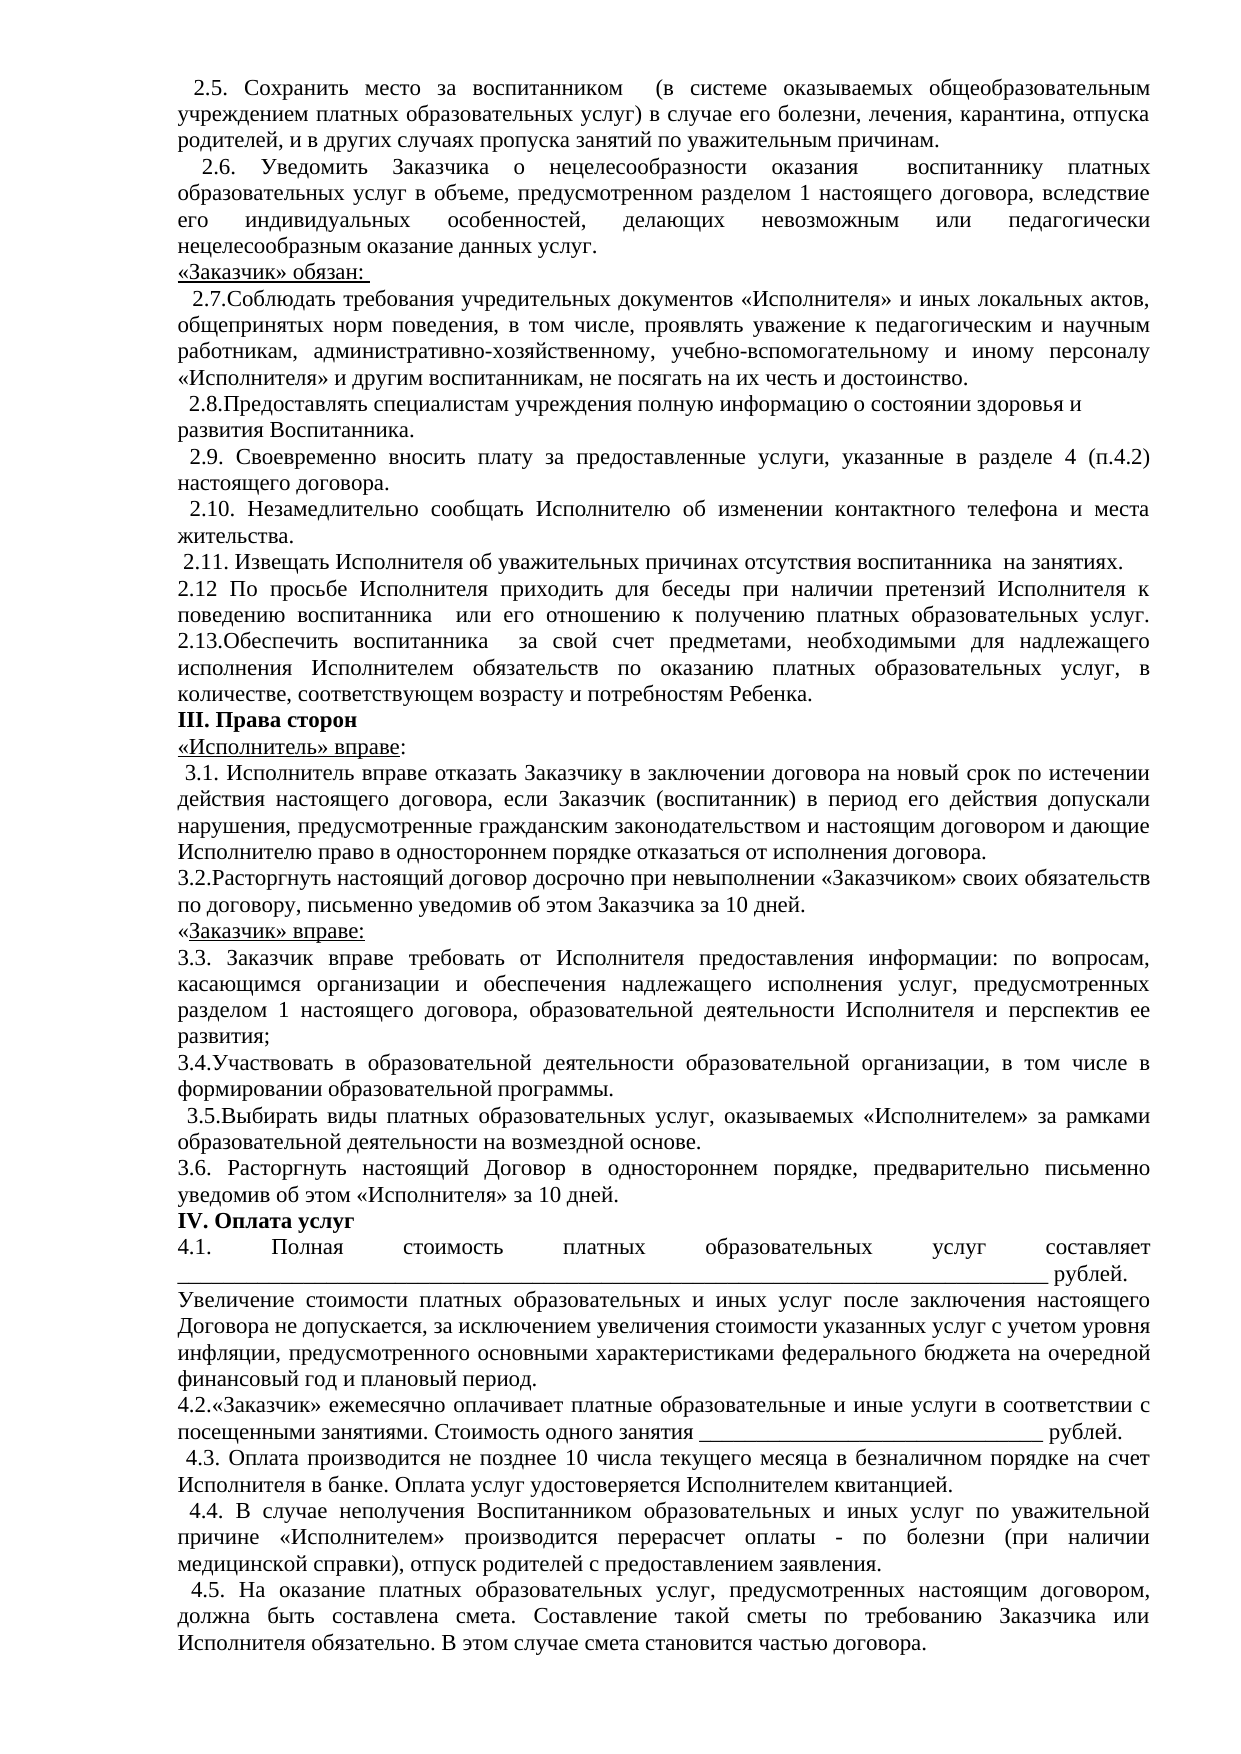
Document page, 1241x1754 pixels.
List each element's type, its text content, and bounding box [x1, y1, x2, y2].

text 3.3. Заказчик вправе требовать от Исполнителя предоставления информации: по вопросам, касающимся организации и обеспечения надлежащего исполнения услуг, предусмотренных разделом 1 настоящего договора, образовательной деятельности Исполнителя и перспектив ее развития; [177, 943, 1152, 1049]
text 2.6. Уведомить Заказчика о нецелесообразности оказания воспитаннику платных образовательных услуг в объеме, предусмотренном разделом 1 настоящего договора, вследствие его индивидуальных особенностей, делающих невозможным или педагогически нецелесообразным оказание данных услуг. [177, 153, 1152, 258]
text IV. Оплата услуг [177, 1207, 1152, 1233]
text 2.8.Предоставлять специалистам учреждения полную информацию о состоянии здоровья и развития Воспитанника. [177, 390, 1152, 443]
text 2.10. Незамедлительно сообщать Исполнителю об изменении контактного телефона и места жительства. [177, 496, 1152, 548]
text III. Права сторон [177, 706, 1152, 733]
text 2.7.Соблюдать требования учредительных документов «Исполнителя» и иных локальных актов, общепринятых норм поведения, в том числе, проявлять уважение к педагогическим и научным работникам, административно-хозяйственному, учебно-вспомогательному и иному персоналу «Исполнителя» и другим воспитанникам, не посягать на их честь и достоинство. [177, 285, 1152, 390]
text 3.6. Расторгнуть настоящий Договор в одностороннем порядке, предварительно письменно уведомив об этом «Исполнителя» за 10 дней. [177, 1154, 1152, 1207]
text 4.3. Оплата производится не позднее 10 числа текущего месяца в безналичном порядке на счет Исполнителя в банке. Оплата услуг удостоверяется Исполнителем квитанцией. [177, 1444, 1152, 1497]
text Увеличение стоимости платных образовательных и иных услуг после заключения настоящего Договора не допускается, за исключением увеличения стоимости указанных услуг с учетом уровня инфляции, предусмотренного основными характеристиками федерального бюджета на очередной финансовый год и плановый период. [177, 1286, 1152, 1392]
text 2.9. Своевременно вносить плату за предоставленные услуги, указанные в разделе 4 (п.4.2) настоящего договора. [177, 443, 1152, 496]
text 3.5.Выбирать виды платных образовательных услуг, оказываемых «Исполнителем» за рамками образовательной деятельности на возмездной основе. [177, 1102, 1152, 1154]
text 3.1. Исполнитель вправе отказать Заказчику в заключении договора на новый срок по истечении действия настоящего договора, если Заказчик (воспитанник) в период его действия допускали нарушения, предусмотренные гражданским законодательством и настоящим договором и дающие Исполнителю право в одностороннем порядке отказаться от исполнения договора. [177, 759, 1152, 864]
text 3.4.Участвовать в образовательной деятельности образовательной организации, в том числе в формировании образовательной программы. [177, 1049, 1152, 1102]
text 4.1. Полная стоимость платных образовательных услуг составляет ____________________________________________________________________________ рублей. [177, 1233, 1152, 1286]
text 4.4. В случае неполучения Воспитанником образовательных и иных услуг по уважительной причине «Исполнителем» производится перерасчет оплаты - по болезни (при наличии медицинской справки), отпуск родителей с предоставлением заявления. [177, 1497, 1152, 1576]
text 2.11. Извещать Исполнителя об уважительных причинах отсутствия воспитанника на занятиях. [177, 548, 1152, 574]
text 2.12 По просьбе Исполнителя приходить для беседы при наличии претензий Исполнителя к поведению воспитанника или его отношению к получению платных образовательных услуг. 2.13.Обеспечить воспитанника за свой счет предметами, необходимыми для надлежащего исполнения Исполнителем обязательств по оказанию платных образовательных услуг, в количестве, соответствующем возрасту и потребностям Ребенка. [177, 574, 1152, 706]
text 4.2.«Заказчик» ежемесячно оплачивает платные образовательные и иные услуги в соответствии с посещенными занятиями. Стоимость одного занятия ______________________________ рублей. [177, 1392, 1152, 1444]
text 4.5. На оказание платных образовательных услуг, предусмотренных настоящим договором, должна быть составлена смета. Составление такой сметы по требованию Заказчика или Исполнителя обязательно. В этом случае смета становится частью договора. [177, 1576, 1152, 1655]
text «Заказчик» вправе: [177, 917, 1152, 943]
text 3.2.Расторгнуть настоящий договор досрочно при невыполнении «Заказчиком» своих обязательств по договору, письменно уведомив об этом Заказчика за 10 дней. [177, 864, 1152, 917]
text «Заказчик» обязан: [177, 258, 1152, 285]
text 2.5. Сохранить место за воспитанником (в системе оказываемых общеобразовательным учреждением платных образовательных услуг) в случае его болезни, лечения, карантина, отпуска родителей, и в других случаях пропуска занятий по уважительным причинам. [177, 74, 1152, 153]
text «Исполнитель» вправе: [177, 733, 1152, 759]
